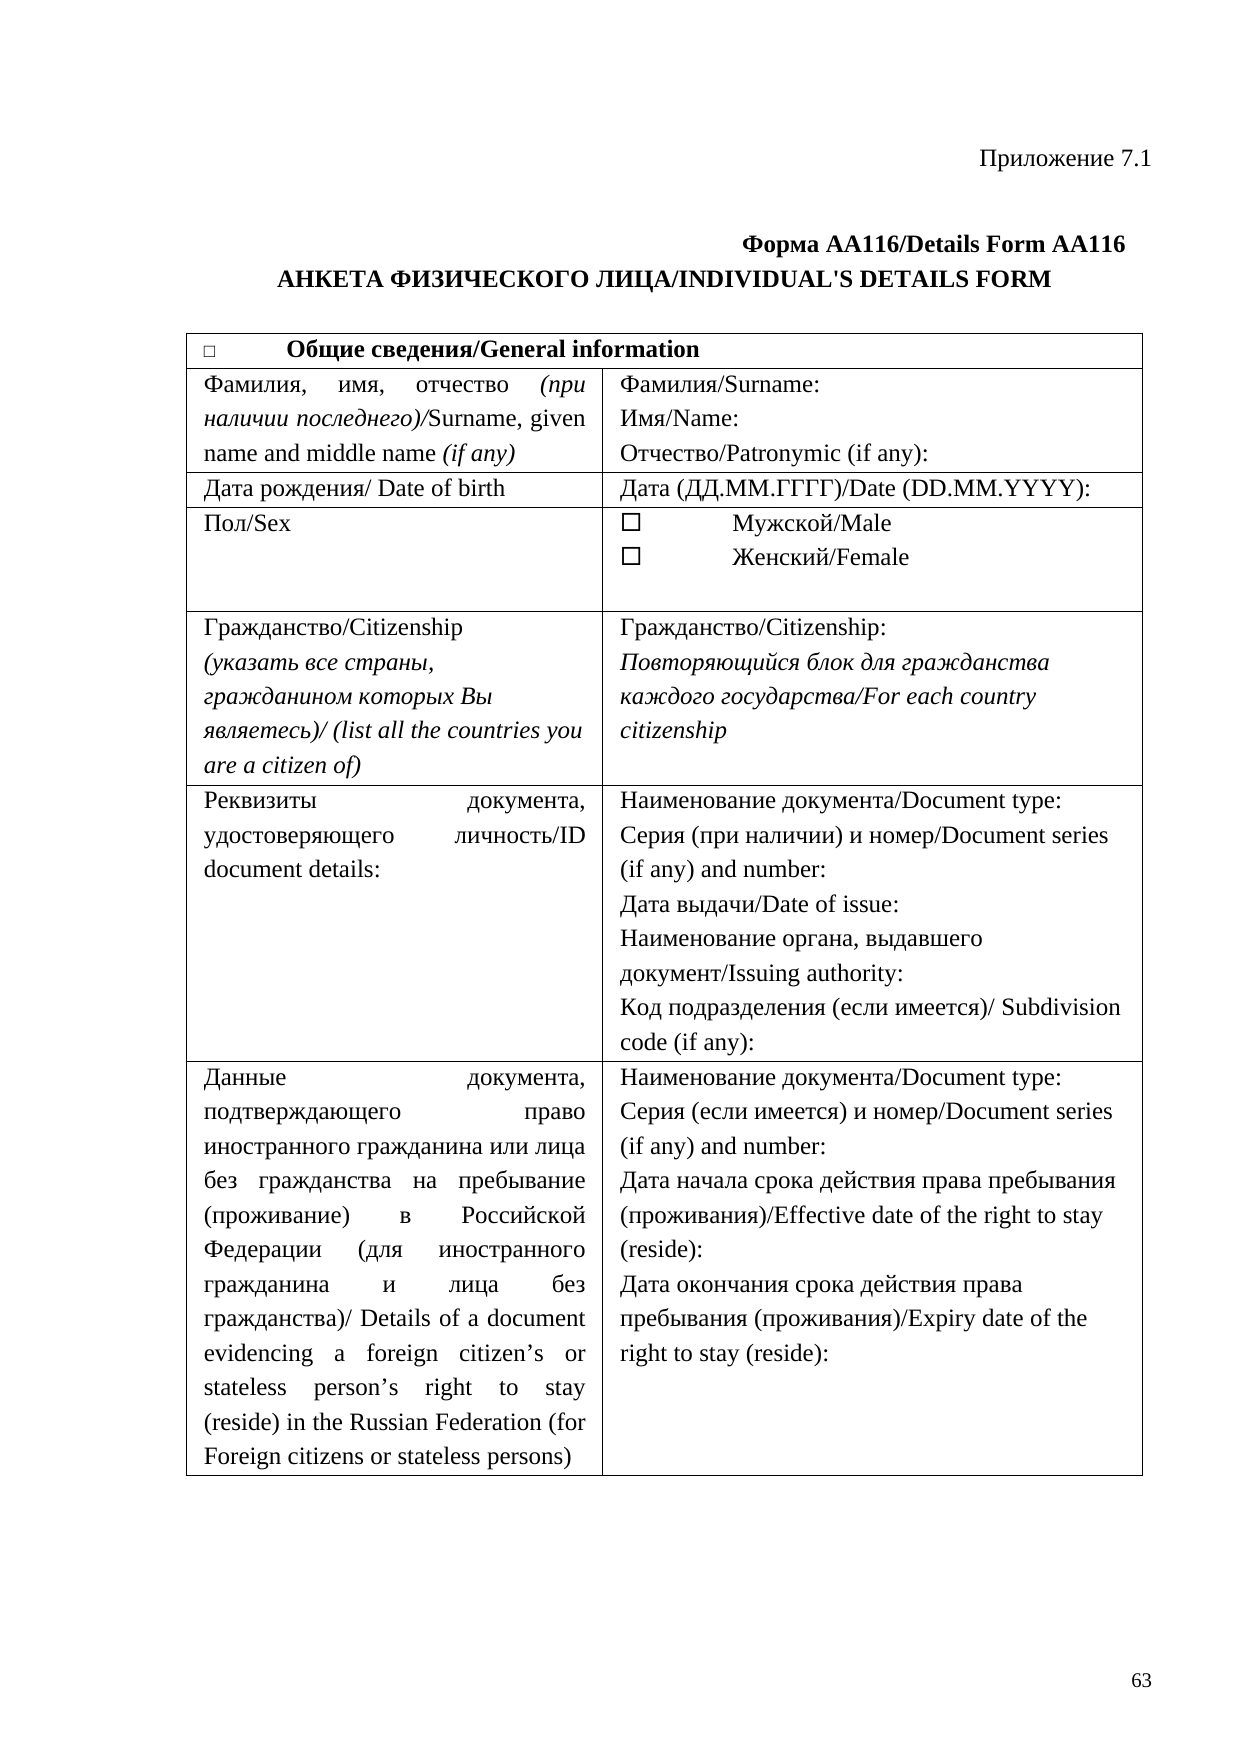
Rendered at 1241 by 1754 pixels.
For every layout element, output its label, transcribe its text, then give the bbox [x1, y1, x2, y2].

table_cell Дата (ДД.ММ.ГГГГ)/Date (DD.MM.YYYY): [603, 473, 1142, 507]
table_cell Мужской/Male Женский/Female [603, 508, 1142, 611]
table_cell Данные документа, подтверждающего право иностранного гражданина или лица без гражданства на пребывание (проживание) в Российской Федерации (для иностранного гражданина и лица без гражданства)/ Details of a document evidencing a foreign citizen’s or stateless person’s right to stay (reside) in the Russian Federation (for Foreign citizens or stateless persons) [187, 1062, 602, 1475]
table_cell Фамилия/Surname: Имя/Name: Отчество/Patronymic (if any): [603, 369, 1142, 472]
subtitle Приложение 7.1 [177, 143, 1152, 172]
table_cell Реквизиты документа, удостоверяющего личность/ID document details: [187, 786, 602, 1061]
table_cell Общие сведения/General information [187, 334, 1142, 368]
table_cell Гражданство/Citizenship: Повторяющийся блок для гражданства каждого государства/For each country citizenship [603, 612, 1142, 784]
table_header Форма AA116/Details Form AA116 АНКЕТА ФИЗИЧЕСКОГО ЛИЦА/INDIVIDUAL'S DETAILS FORM [186, 176, 1143, 333]
table_cell Фамилия, имя, отчество (при наличии последнего)/Surname, given name and middle name (if any) [187, 369, 602, 472]
table_cell Гражданство/Citizenship (указать все страны, гражданином которых Вы являетесь)/ (list all the countries you are a citizen of) [187, 612, 602, 784]
table_cell Наименование документа/Document type: Серия (если имеется) и номер/Document series (if any) and number: Дата начала срока действия права пребывания (проживания)/Effective date of the right to stay (reside): Дата окончания срока действия права пребывания (проживания)/Expiry date of the right to stay (reside): [603, 1062, 1142, 1475]
table_cell Наименование документа/Document type: Серия (при наличии) и номер/Document series (if any) and number: Дата выдачи/Date of issue: Наименование органа, выдавшего документ/Issuing authority: Код подразделения (если имеется)/ Subdivision code (if any): [603, 786, 1142, 1061]
table_cell Пол/Sex [187, 508, 602, 611]
table_cell Дата рождения/ Date of birth [187, 473, 602, 507]
